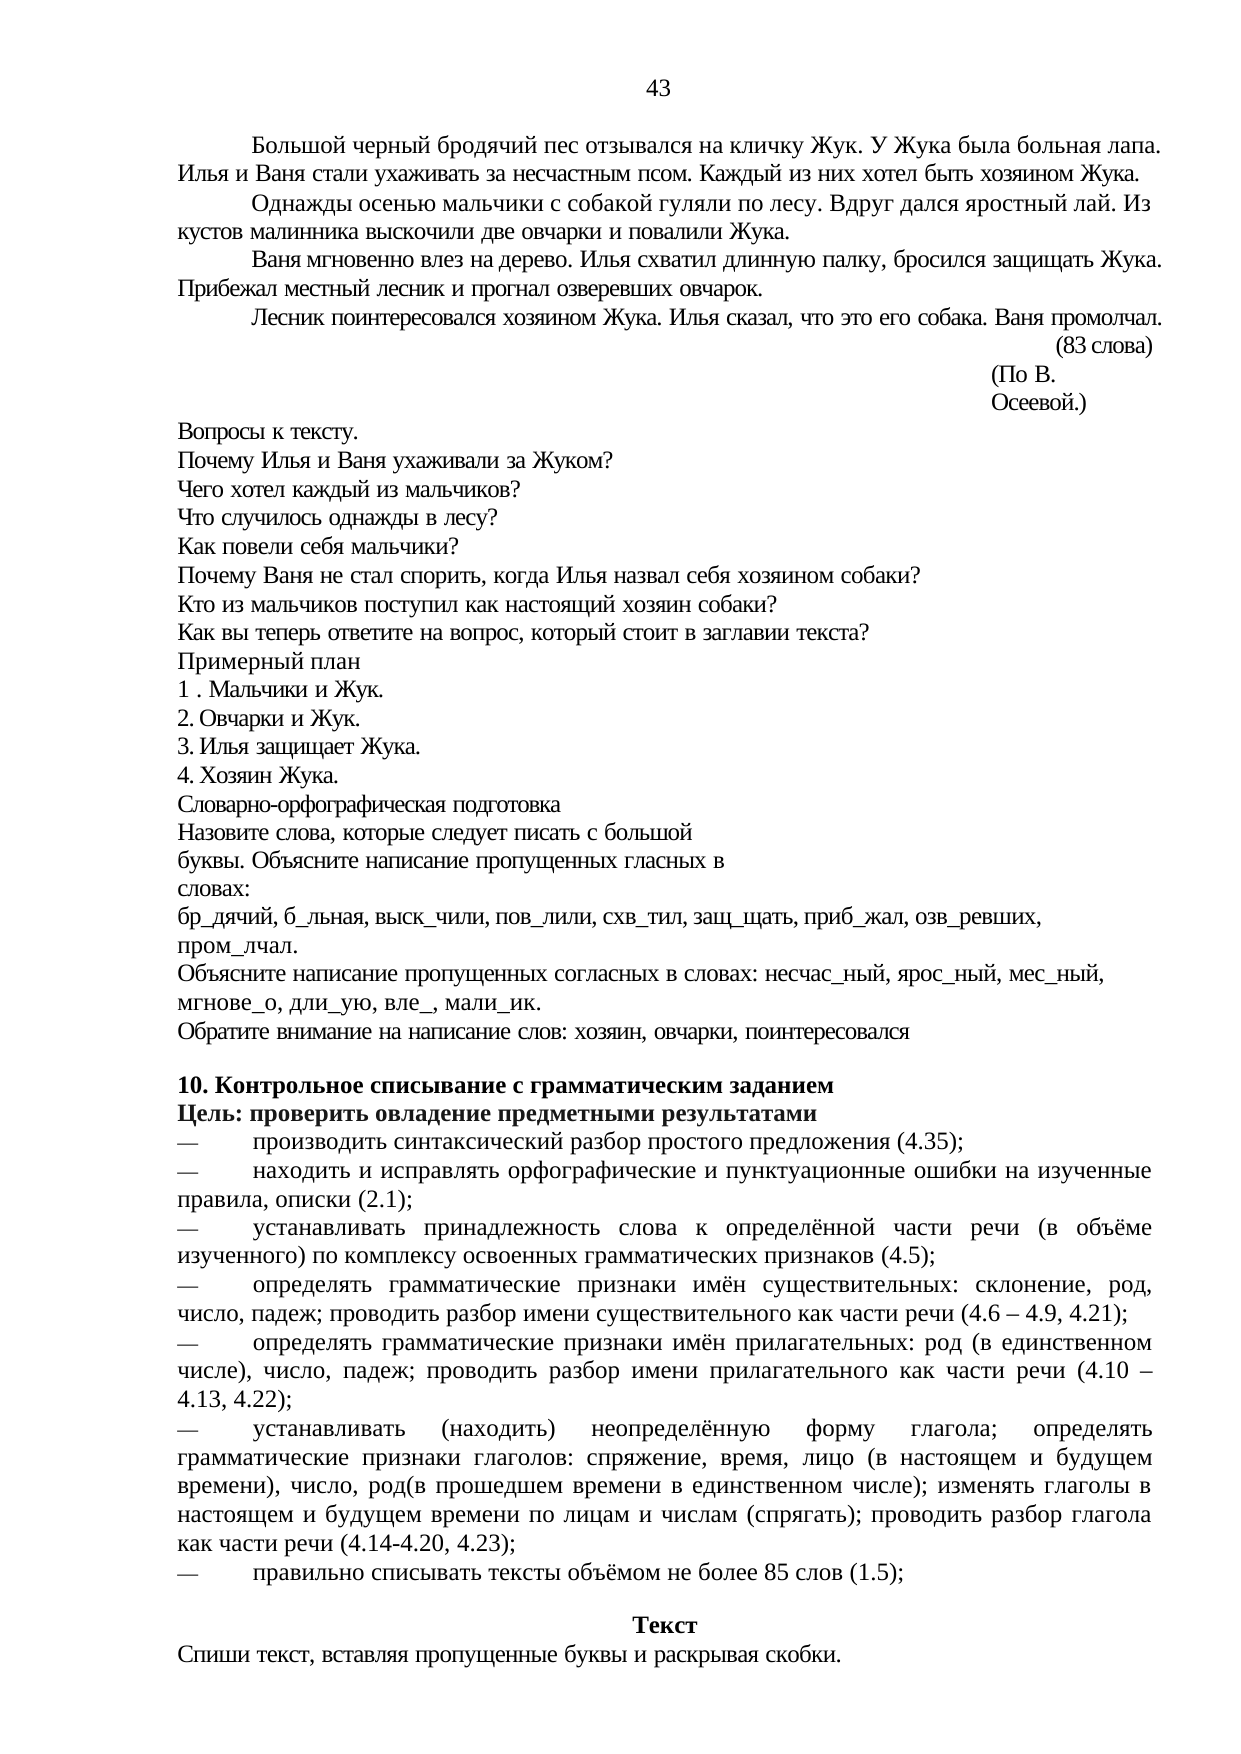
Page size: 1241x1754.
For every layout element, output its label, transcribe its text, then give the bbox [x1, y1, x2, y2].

text Как вы теперь ответите на вопрос, который стоит в заглавии текста? Примерный план [177, 617, 930, 675]
subtitle Текст [175, 1611, 1154, 1639]
text Почему Ваня не стал спорить, когда Илья назвал себя хозяином собаки? Кто из мальчиков поступил как настоящий хозяин собаки? [177, 560, 930, 617]
text (83 слова) (По В. Осеевой.) [991, 331, 1154, 416]
text Илья и Ваня стали ухаживать за несчастным псом. Каждый из них хотел быть хозяином Жука. [177, 159, 1194, 188]
text 1 . Мальчики и Жук. [177, 675, 1194, 703]
list Овчарки и Жук. [177, 703, 1194, 732]
text Обратите внимание на написание слов: хозяин, овчарки, поинтересовался [177, 1016, 1194, 1044]
text Вопросы к тексту. [177, 416, 1194, 445]
text Прибежал местный лесник и прогнал озверевших овчарок. [177, 273, 1194, 302]
list находить и исправлять орфографические и пунктуационные ошибки на изученные правила, описки (2.1); [177, 1155, 1152, 1213]
list производить синтаксический разбор простого предложения (4.35); [177, 1127, 1194, 1155]
text Однажды осенью мальчики с собакой гуляли по лесу. Вдруг дался яростный лай. Из кустов малинника выскочили две овчарки и повалили Жука. [177, 188, 1153, 245]
text Объясните написание пропущенных согласных в словах: несчас_ный, ярос_ный, мес_ный, мгнове_о, дли_ую, вле_, мали_ик. [177, 959, 1110, 1015]
list правильно списывать тексты объёмом не более 85 слов (1.5); [177, 1557, 1194, 1586]
list устанавливать (находить) неопределённую форму глагола; определять грамматические признаки глаголов: спряжение, время, лицо (в настоящем и будущем времени), число, род(в прошедшем времени в единственном числе); изменять глаголы в настоящем и будущем времени по лицам и числам (спрягать); проводить разбор глагола как части речи (4.14-4.20, 4.23); [177, 1413, 1153, 1557]
text Спиши текст, вставляя пропущенные буквы и раскрывая скобки. [177, 1639, 1194, 1668]
text Что случилось однажды в лесу? Как повели себя мальчики? [177, 502, 519, 560]
text бр_дячий, б_льная, выск_чили, пов_лили, схв_тил, защ_щать, приб_жал, озв_ревших, пром_лчал. [177, 902, 1042, 959]
list определять грамматические признаки имён прилагательных: род (в единственном числе), число, падеж; проводить разбор имени прилагательного как части речи (4.10 – 4.13, 4.22); [177, 1327, 1153, 1413]
text Назовите слова, которые следует писать с большой буквы. Объясните написание пропущенных гласных в словах: [177, 818, 765, 902]
text Большой черный бродячий пес отзывался на кличку Жук. У Жука была больная лапа. [251, 130, 1194, 159]
text Словарно-орфографическая подготовка [177, 789, 1194, 818]
text Лесник поинтересовался хозяином Жука. Илья сказал, что это его собака. Ваня промолчал. [251, 302, 1194, 331]
list определять грамматические признаки имён существительных: склонение, род, число, падеж; проводить разбор имени существительного как части речи (4.6 – 4.9, 4.21); [177, 1270, 1153, 1326]
subtitle 10. Контрольное списывание с грамматическим заданием Цель: проверить овладение предметными результатами [177, 1070, 834, 1127]
list Хозяин Жука. [177, 760, 1194, 789]
list устанавливать принадлежность слова к определённой части речи (в объёме изученного) по комплексу освоенных грамматических признаков (4.5); [177, 1213, 1152, 1269]
text Почему Илья и Ваня ухаживали за Жуком? Чего хотел каждый из мальчиков? [177, 445, 627, 502]
text Ваня мгновенно влез на дерево. Илья схватил длинную палку, бросился защищать Жука. [251, 245, 1194, 273]
list Илья защищает Жука. [177, 732, 1194, 760]
